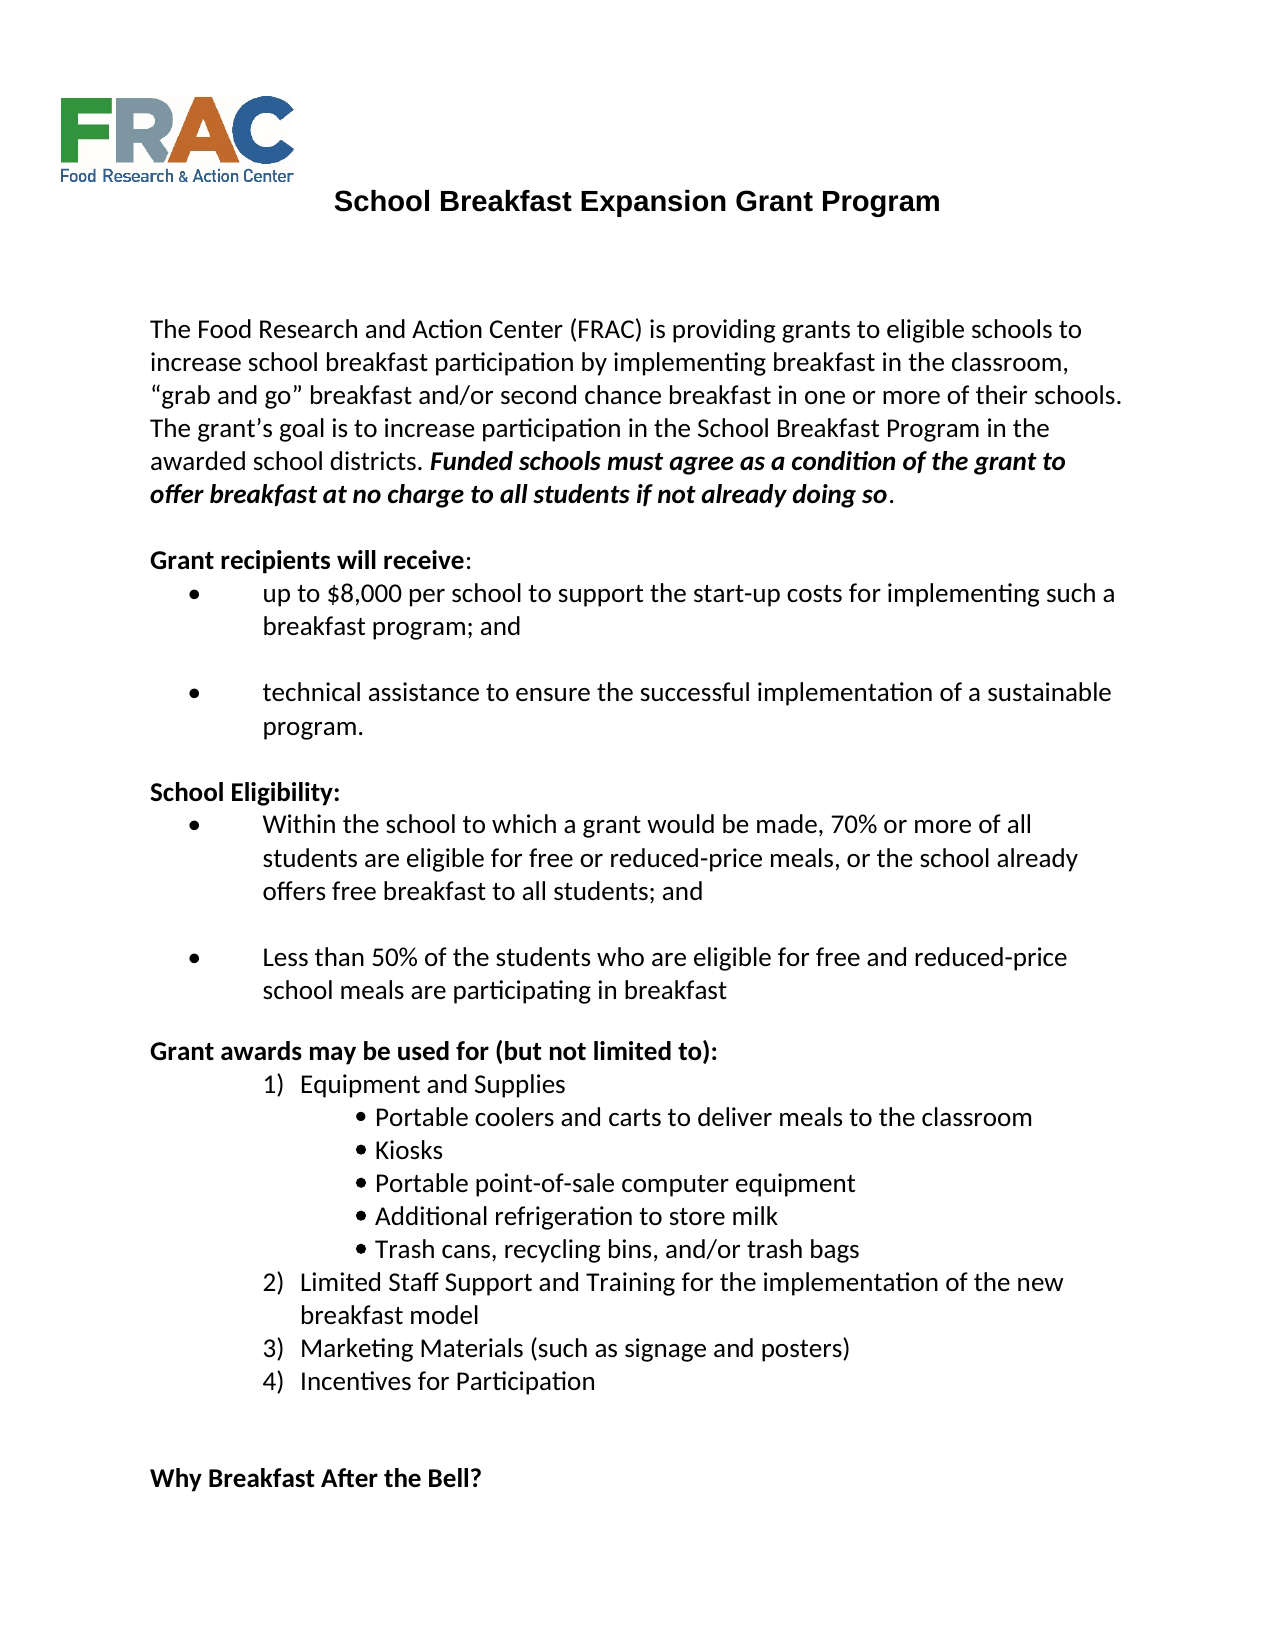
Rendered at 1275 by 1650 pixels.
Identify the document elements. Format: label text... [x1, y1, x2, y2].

list Portable point-of-sale computer equipment [356, 1166, 1125, 1199]
list Less than 50% of the students who are eligible for free and reduced-price school meals are participating in breakfast [187, 940, 1125, 1006]
list Equipment and Supplies [262, 1067, 1125, 1100]
text School Eligibility: [150, 775, 1125, 808]
list Portable coolers and carts to deliver meals to the classroom [356, 1100, 1125, 1133]
list Additional refrigeration to store milk [356, 1199, 1125, 1232]
list Kiosks [356, 1133, 1125, 1166]
text The Food Research and Action Center (FRAC) is providing grants to eligible schools to increase school breakfast participation by implementing breakfast in the classroom, “grab and go” breakfast and/or second chance breakfast in one or more of their schools. The grant’s goal is to increase participation in the School Breakfast Program in the awarded school districts. Funded schools must agree as a condition of the grant to offer breakfast at no charge to all students if not already doing so. [150, 312, 1125, 511]
list Within the school to which a grant would be made, 70% or more of all students are eligible for free or reduced-price meals, or the school already offers free breakfast to all students; and [187, 808, 1125, 907]
picture [61, 96, 294, 182]
list Marketing Materials (such as signage and posters) [262, 1331, 1125, 1364]
text Grant awards may be used for (but not limited to): [150, 1034, 1125, 1067]
list up to $8,000 per school to support the start-up costs for implementing such a breakfast program; and [187, 577, 1125, 643]
text Why Breakfast After the Bell? [150, 1461, 1125, 1494]
text Grant recipients will receive: [150, 543, 1125, 577]
list Trash cans, recycling bins, and/or trash bags [356, 1232, 1125, 1265]
text School Breakfast Expansion Grant Program [150, 183, 1125, 217]
list Limited Staff Support and Training for the implementation of the new breakfast model [262, 1265, 1125, 1331]
list Incentives for Participation [262, 1364, 1125, 1397]
list technical assistance to ensure the successful implementation of a sustainable program. [187, 676, 1125, 742]
